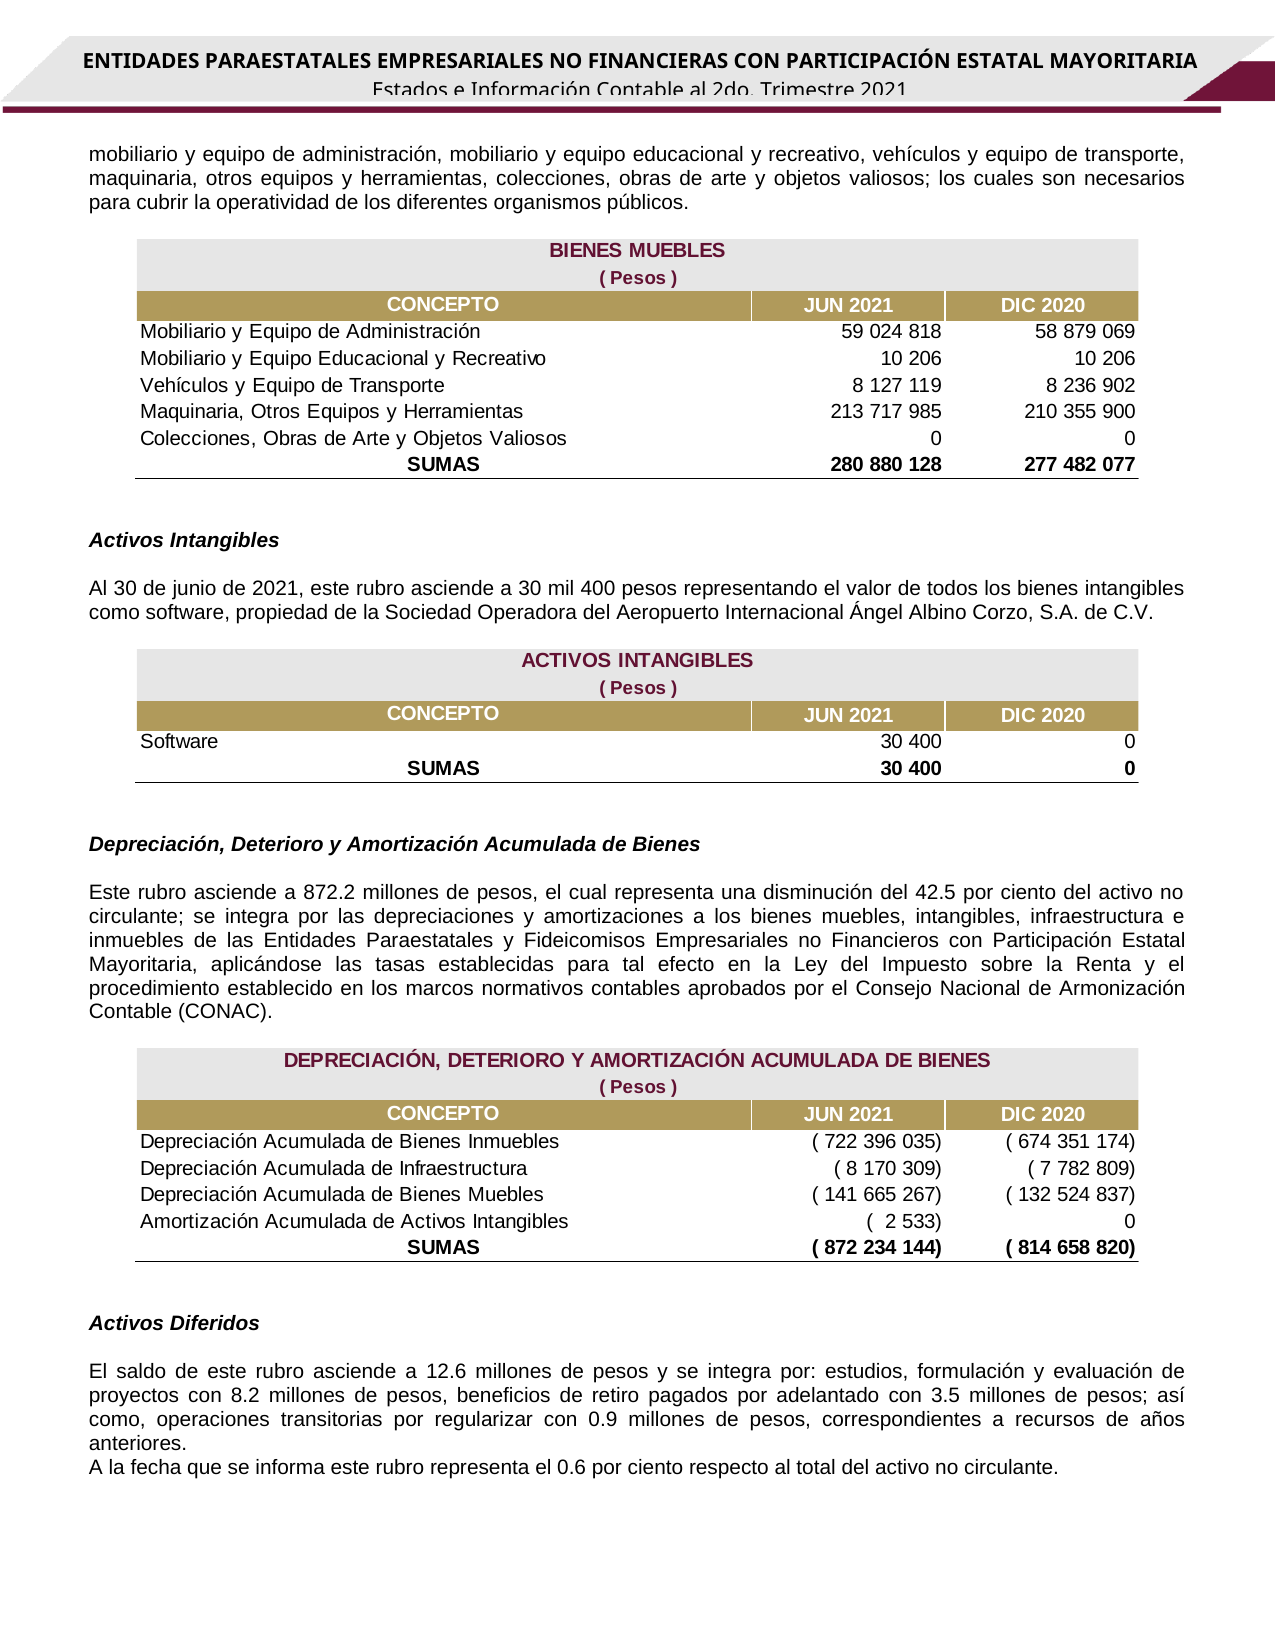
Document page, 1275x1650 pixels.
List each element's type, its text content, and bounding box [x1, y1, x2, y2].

text Activos Diferidos [89, 1311, 1186, 1335]
text Este rubro asciende a 872.2 millones de pesos, el cual representa una disminución del 42.5 por ciento del activo no circulante; se integra por las depreciaciones y amortizaciones a los bienes muebles, intangibles, infraestructura e inmuebles de las Entidades Paraestatales y Fideicomisos Empresariales no Financieros con Participación Estatal Mayoritaria, aplicándose las tasas establecidas para tal efecto en la Ley del Impuesto sobre la Renta y el procedimiento establecido en los marcos normativos contables aprobados por el Consejo Nacional de Armonización Contable (CONAC). [89, 879, 1186, 1023]
text El saldo de este rubro asciende a 12.6 millones de pesos y se integra por: estudios, formulación y evaluación de proyectos con 8.2 millones de pesos, beneficios de retiro pagados por adelantado con 3.5 millones de pesos; así como, operaciones transitorias por regularizar con 0.9 millones de pesos, correspondientes a recursos de años anteriores. [89, 1359, 1186, 1454]
text Depreciación, Deterioro y Amortización Acumulada de Bienes [89, 832, 1186, 856]
text Al 30 de junio de 2021, este rubro asciende a 30 mil 400 pesos representando el valor de todos los bienes intangibles como software, propiedad de la Sociedad Operadora del Aeropuerto Internacional Ángel Albino Corzo, S.A. de C.V. [89, 576, 1186, 624]
text Activos Intangibles [89, 528, 1186, 552]
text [89, 142, 1186, 214]
text A la fecha que se informa este rubro representa el 0.6 por ciento respecto al total del activo no circulante. [89, 1454, 1186, 1478]
picture [0, 36, 1275, 113]
